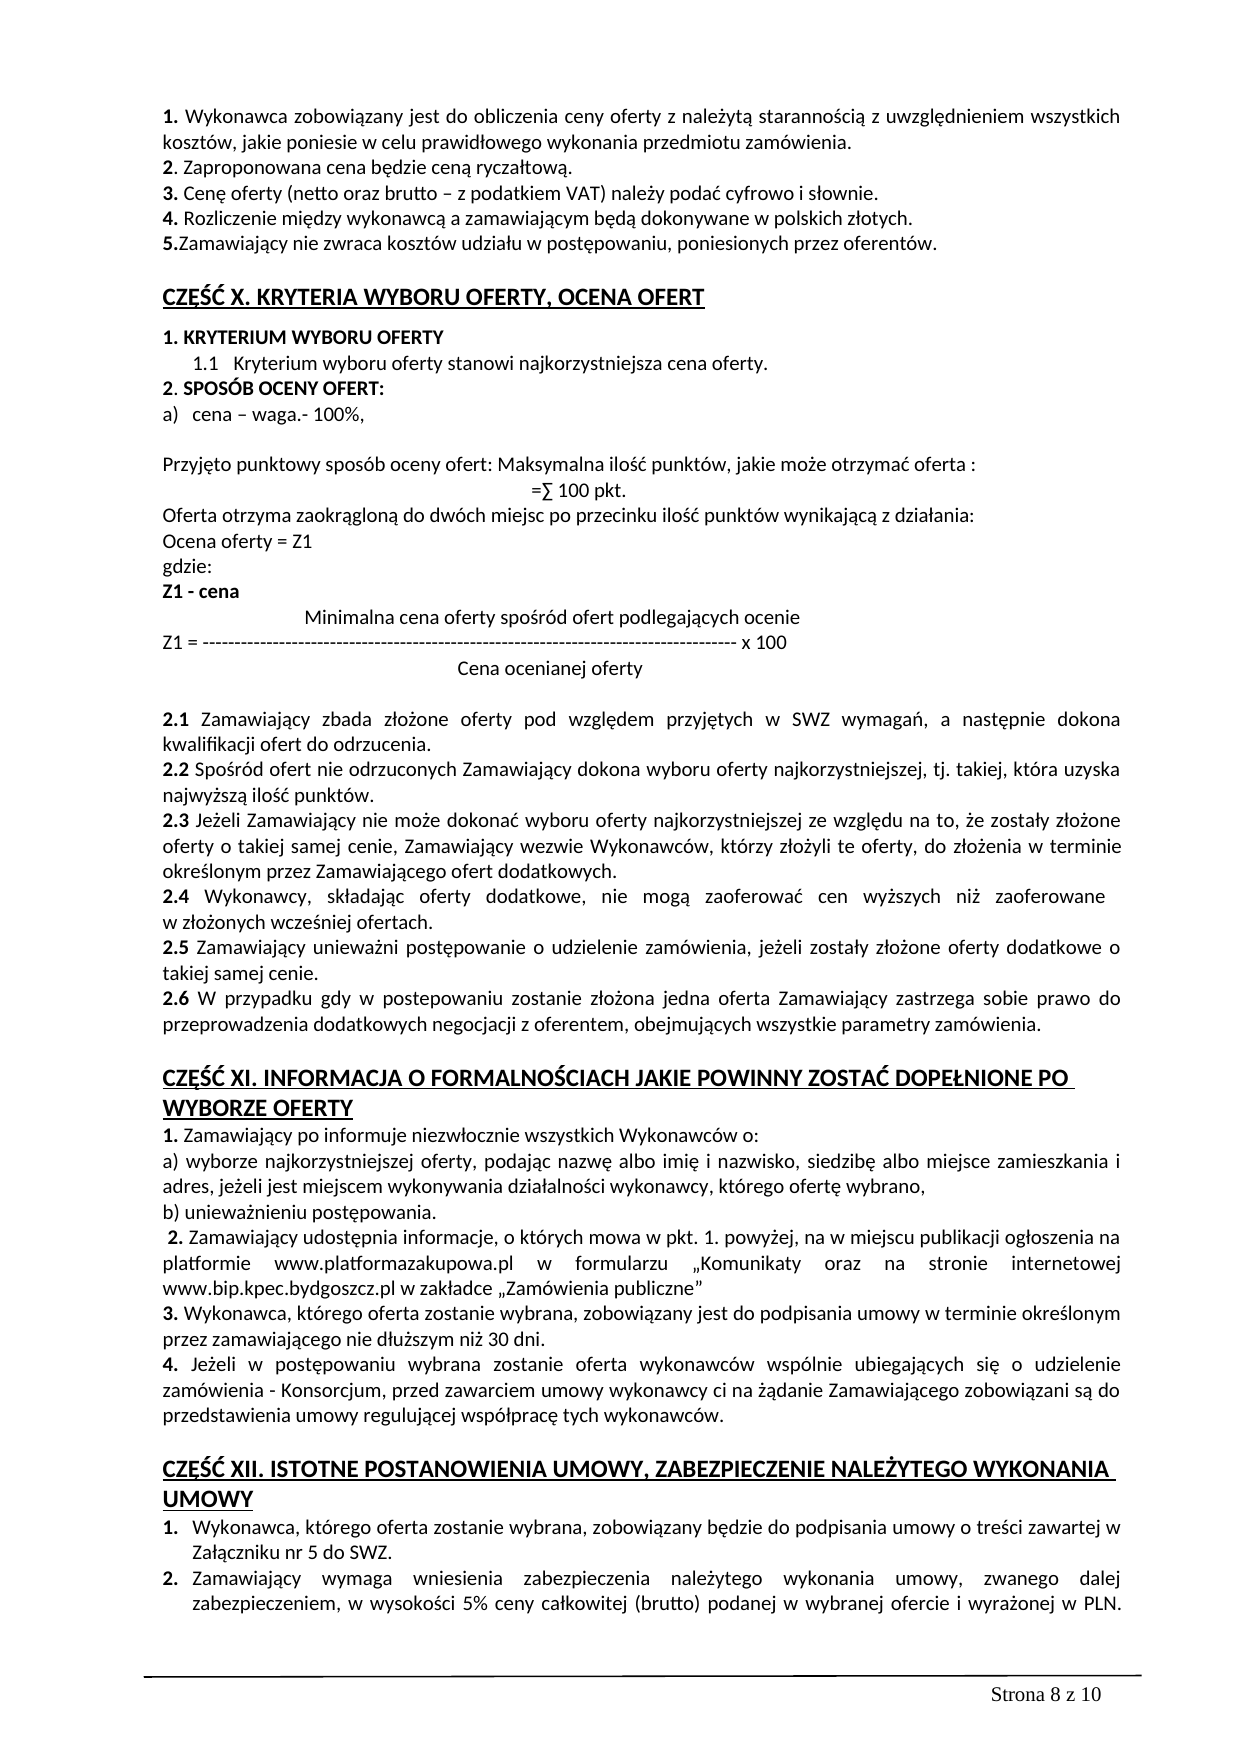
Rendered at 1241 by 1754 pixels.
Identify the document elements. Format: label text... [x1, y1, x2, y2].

text 1. Zamawiający po informuje niezwłocznie wszystkich Wykonawców o: [162, 1123, 1122, 1148]
text 2. Zaproponowana cena będzie ceną ryczałtową. [162, 154, 1122, 180]
subtitle CZĘŚĆ XII. ISTOTNE POSTANOWIENIA UMOWY, ZABEZPIECZENIE NALEŻYTEGO WYKONANIA UMOWY [162, 1453, 1122, 1514]
subtitle CZĘŚĆ X. KRYTERIA WYBORU OFERTY, OCENA OFERT [162, 281, 1122, 312]
text gdzie: [162, 553, 1122, 579]
text 3. Cenę oferty (netto oraz brutto – z podatkiem VAT) należy podać cyfrowo i słownie. [162, 180, 1122, 205]
text 2. Zamawiający udostępnia informacje, o których mowa w pkt. 1. powyżej, na w miejscu publikacji ogłoszenia na platformie www.platformazakupowa.pl w formularzu „Komunikaty oraz na stronie internetowej www.bip.kpec.bydgoszcz.pl w zakładce „Zamówienia publiczne” [162, 1224, 1122, 1301]
text Przyjęto punktowy sposób oceny ofert: Maksymalna ilość punktów, jakie może otrzymać oferta : [162, 452, 1122, 477]
text 2. SPOSÓB OCENY OFERT: [162, 375, 1122, 401]
text 1.1 Kryterium wyboru oferty stanowi najkorzystniejsza cena oferty. [162, 350, 1122, 375]
text Minimalna cena oferty spośród ofert podlegających ocenie [162, 604, 1122, 629]
text a) wyborze najkorzystniejszej oferty, podając nazwę albo imię i nazwisko, siedzibę albo miejsce zamieszkania i adres, jeżeli jest miejscem wykonywania działalności wykonawcy, którego ofertę wybrano, [162, 1148, 1122, 1199]
text 2.2 Spośród ofert nie odrzuconych Zamawiający dokona wyboru oferty najkorzystniejszej, tj. takiej, która uzyska najwyższą ilość punktów. [162, 757, 1122, 807]
text Oferta otrzyma zaokrągloną do dwóch miejsc po przecinku ilość punktów wynikającą z działania: [162, 502, 1122, 528]
text Ocena oferty = Z1 [162, 528, 1122, 553]
text 3. Wykonawca, którego oferta zostanie wybrana, zobowiązany jest do podpisania umowy w terminie określonym przez zamawiającego nie dłuższym niż 30 dni. [162, 1301, 1122, 1351]
text 2.6 W przypadku gdy w postepowaniu zostanie złożona jedna oferta Zamawiający zastrzega sobie prawo do przeprowadzenia dodatkowych negocjacji z oferentem, obejmujących wszystkie parametry zamówienia. [162, 985, 1122, 1036]
text 1. Wykonawca zobowiązany jest do obliczenia ceny oferty z należytą starannością z uwzględnieniem wszystkich kosztów, jakie poniesie w celu prawidłowego wykonania przedmiotu zamówienia. [162, 103, 1122, 154]
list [162, 1565, 1122, 1616]
text 2.3 Jeżeli Zamawiający nie może dokonać wyboru oferty najkorzystniejszej ze względu na to, że zostały złożone oferty o takiej samej cenie, Zamawiający wezwie Wykonawców, którzy złożyli te oferty, do złożenia w terminie określonym przez Zamawiającego ofert dodatkowych. [162, 807, 1122, 884]
text Z1 - cena [162, 579, 1122, 604]
subtitle CZĘŚĆ XI. INFORMACJA O FORMALNOŚCIACH JAKIE POWINNY ZOSTAĆ DOPEŁNIONE PO WYBORZE OFERTY [162, 1062, 1122, 1123]
text =∑ 100 pkt. [457, 477, 1122, 502]
text 2.1 Zamawiający zbada złożone oferty pod względem przyjętych w SWZ wymagań, a następnie dokona kwalifikacji ofert do odrzucenia. [162, 706, 1122, 757]
text 1. KRYTERIUM WYBORU OFERTY [162, 324, 1122, 350]
text 4. Rozliczenie między wykonawcą a zamawiającym będą dokonywane w polskich złotych. [162, 205, 1122, 231]
text a) cena – waga.- 100%, [162, 401, 1122, 426]
text 4. Jeżeli w postępowaniu wybrana zostanie oferta wykonawców wspólnie ubiegających się o udzielenie zamówienia - Konsorcjum, przed zawarciem umowy wykonawcy ci na żądanie Zamawiającego zobowiązani są do przedstawienia umowy regulującej współpracę tych wykonawców. [162, 1351, 1122, 1428]
list Wykonawca, którego oferta zostanie wybrana, zobowiązany będzie do podpisania umowy o treści zawartej w Załączniku nr 5 do SWZ. [162, 1514, 1122, 1565]
text 2.5 Zamawiający unieważni postępowanie o udzielenie zamówienia, jeżeli zostały złożone oferty dodatkowe o takiej samej cenie. [162, 934, 1122, 985]
text Z1 = ------------------------------------------------------------------------------------ x 100 [162, 629, 1122, 655]
text 2.4 Wykonawcy, składając oferty dodatkowe, nie mogą zaoferować cen wyższych niż zaoferowane w złożonych wcześniej ofertach. [162, 884, 1122, 934]
text b) unieważnieniu postępowania. [162, 1199, 1122, 1224]
text 5.Zamawiający nie zwraca kosztów udziału w postępowaniu, poniesionych przez oferentów. [162, 231, 1122, 256]
text Cena ocenianej oferty [384, 655, 1122, 680]
